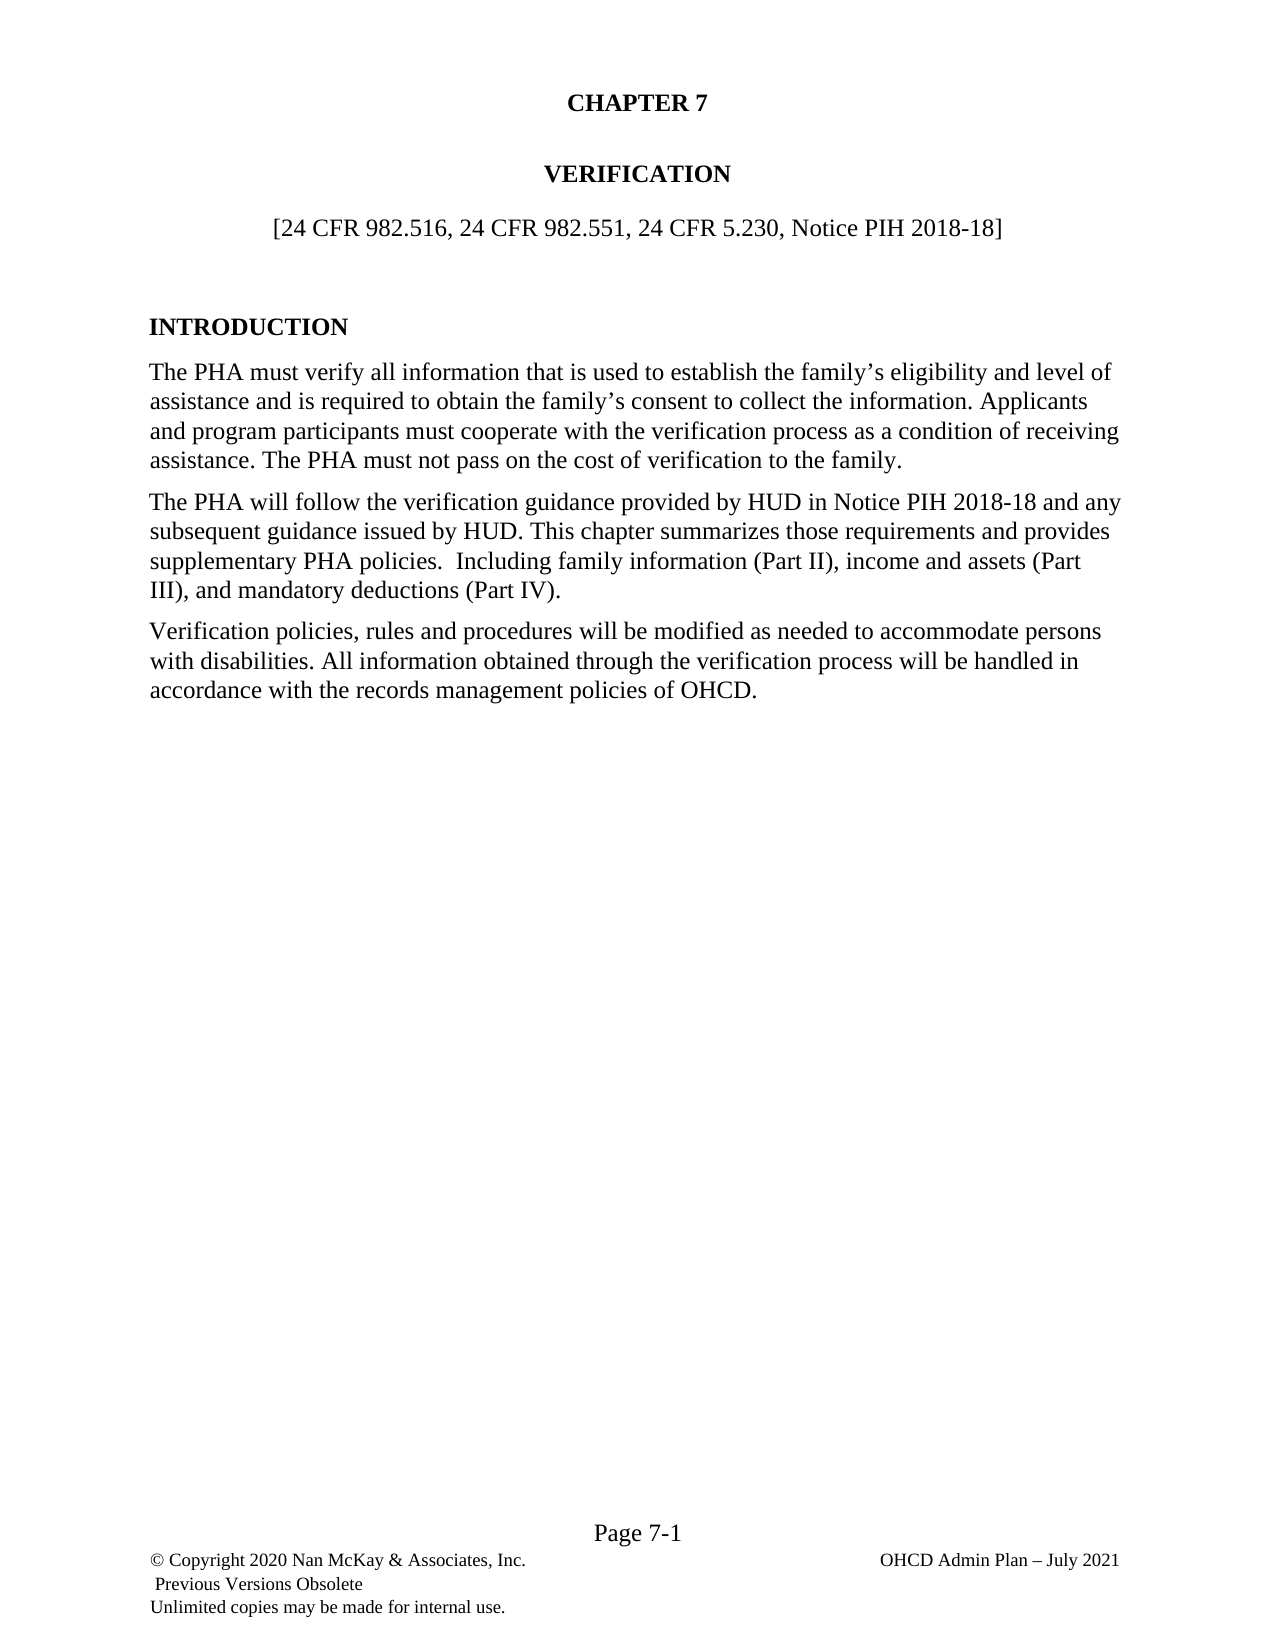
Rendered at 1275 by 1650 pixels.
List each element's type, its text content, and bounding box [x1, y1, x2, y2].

text Verification policies, rules and procedures will be modified as needed to accommodate persons with disabilities. All information obtained through the verification process will be handled in accordance with the records management policies of OHCD. [148, 616, 1125, 704]
text The PHA must verify all information that is used to establish the family’s eligibility and level of assistance and is required to obtain the family’s consent to collect the information. Applicants and program participants must cooperate with the verification process as a condition of receiving assistance. The PHA must not pass on the cost of verification to the family. [148, 357, 1125, 474]
text The PHA will follow the verification guidance provided by HUD in Notice PIH 2018-18 and any subsequent guidance issued by HUD. This chapter summarizes those requirements and provides supplementary PHA policies. Including family information (Part II), income and assets (Part III), and mandatory deductions (Part IV). [148, 487, 1125, 604]
text VERIFICATION [271, 160, 1004, 188]
text [24 CFR 982.516, 24 CFR 982.551, 24 CFR 5.230, Notice PIH 2018-18] [271, 214, 1004, 242]
subtitle INTRODUCTION [148, 312, 1002, 341]
